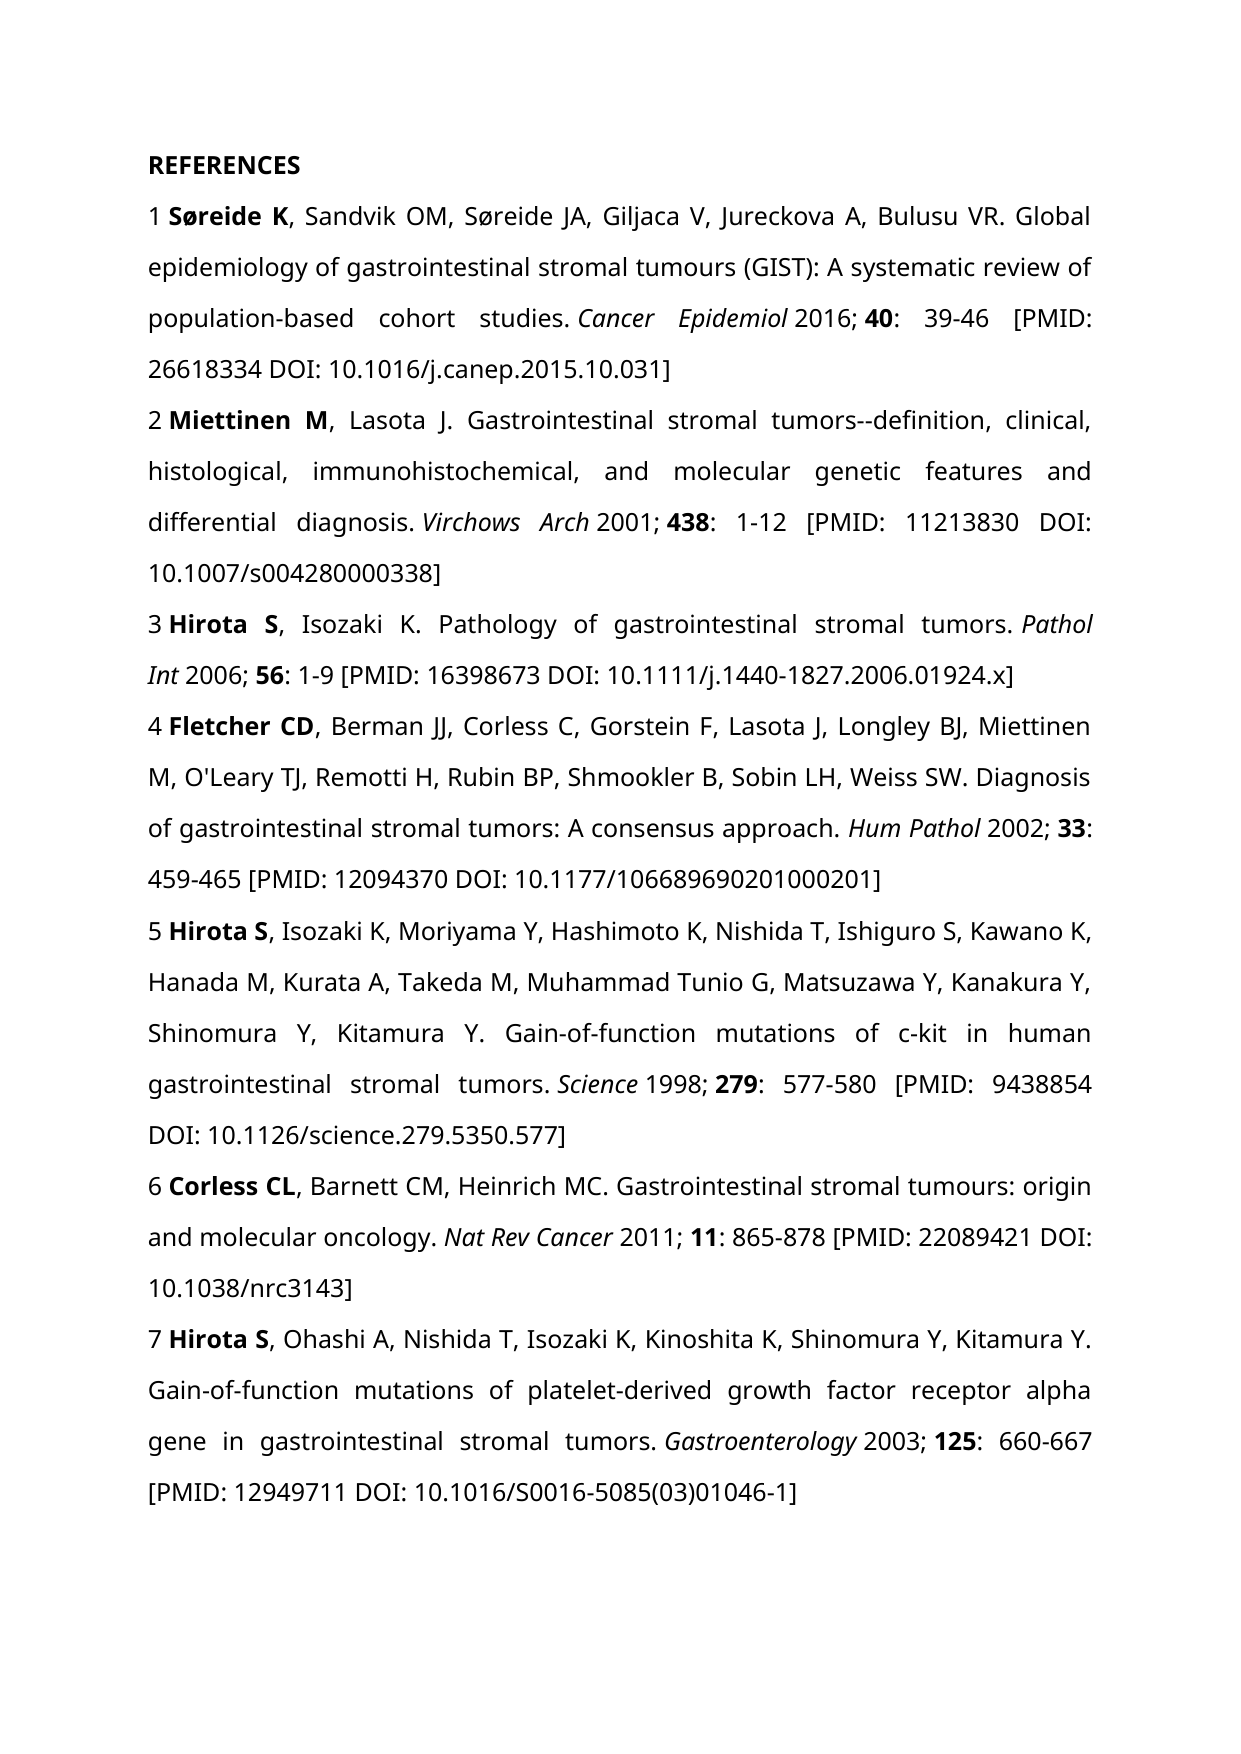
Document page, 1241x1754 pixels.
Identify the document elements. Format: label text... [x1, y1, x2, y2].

text 2 Miettinen M, Lasota J. Gastrointestinal stromal tumors--definition, clinical, histological, immunohistochemical, and molecular genetic features and differential diagnosis. Virchows Arch 2001; 438: 1-12 [PMID: 11213830 DOI: 10.1007/s004280000338] [148, 403, 1093, 590]
text 7 Hirota S, Ohashi A, Nishida T, Isozaki K, Kinoshita K, Shinomura Y, Kitamura Y. Gain-of-function mutations of platelet-derived growth factor receptor alpha gene in gastrointestinal stromal tumors. Gastroenterology 2003; 125: 660-667 [PMID: 12949711 DOI: 10.1016/S0016-5085(03)01046-1] [148, 1322, 1093, 1509]
text 3 Hirota S, Isozaki K. Pathology of gastrointestinal stromal tumors. Pathol Int 2006; 56: 1-9 [PMID: 16398673 DOI: 10.1111/j.1440-1827.2006.01924.x] [148, 607, 1093, 692]
text 1 Søreide K, Sandvik OM, Søreide JA, Giljaca V, Jureckova A, Bulusu VR. Global epidemiology of gastrointestinal stromal tumours (GIST): A systematic review of population-based cohort studies. Cancer Epidemiol 2016; 40: 39-46 [PMID: 26618334 DOI: 10.1016/j.canep.2015.10.031] [148, 199, 1093, 386]
text 4 Fletcher CD, Berman JJ, Corless C, Gorstein F, Lasota J, Longley BJ, Miettinen M, O'Leary TJ, Remotti H, Rubin BP, Shmookler B, Sobin LH, Weiss SW. Diagnosis of gastrointestinal stromal tumors: A consensus approach. Hum Pathol 2002; 33: 459-465 [PMID: 12094370 DOI: 10.1177/106689690201000201] [148, 709, 1093, 896]
text 5 Hirota S, Isozaki K, Moriyama Y, Hashimoto K, Nishida T, Ishiguro S, Kawano K, Hanada M, Kurata A, Takeda M, Muhammad Tunio G, Matsuzawa Y, Kanakura Y, Shinomura Y, Kitamura Y. Gain-of-function mutations of c-kit in human gastrointestinal stromal tumors. Science 1998; 279: 577-580 [PMID: 9438854 DOI: 10.1126/science.279.5350.577] [148, 913, 1093, 1151]
text 6 Corless CL, Barnett CM, Heinrich MC. Gastrointestinal stromal tumours: origin and molecular oncology. Nat Rev Cancer 2011; 11: 865-878 [PMID: 22089421 DOI: 10.1038/nrc3143] [148, 1168, 1093, 1304]
text REFERENCES [148, 148, 1093, 182]
